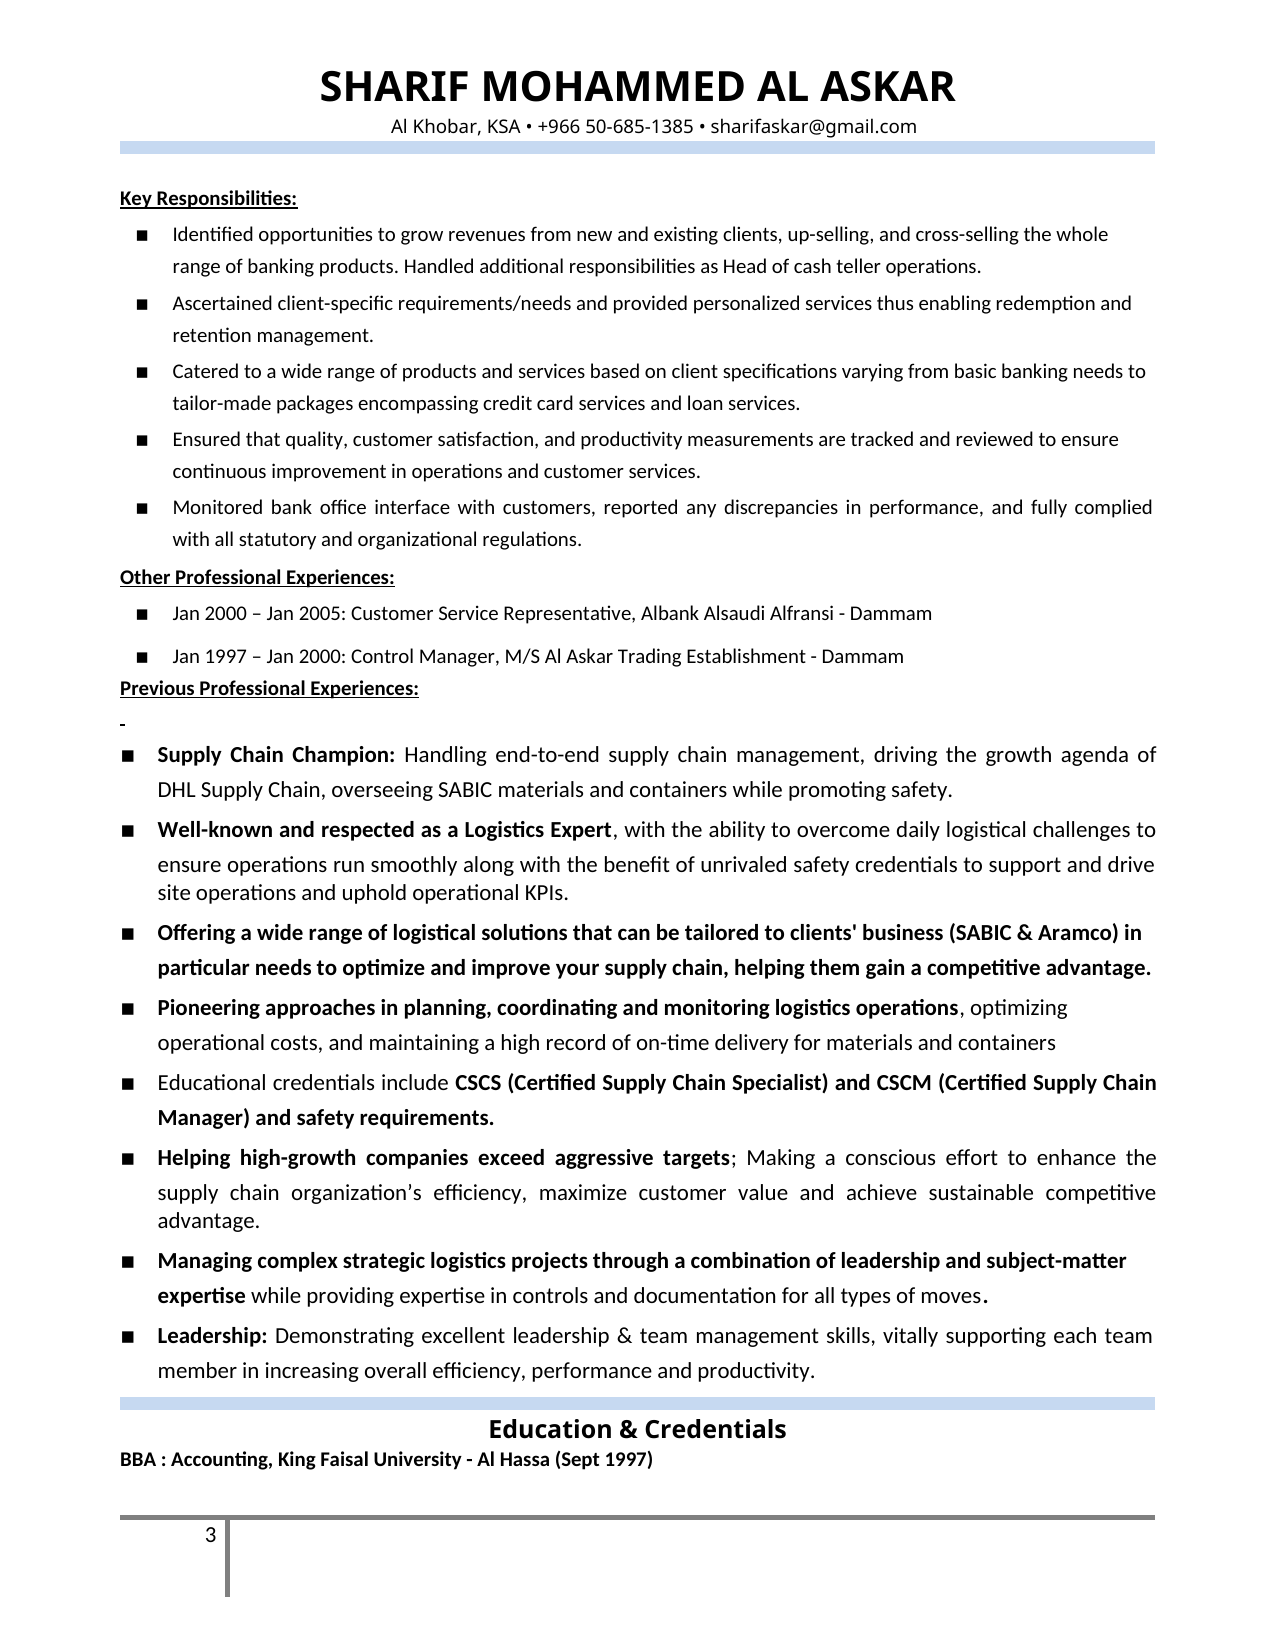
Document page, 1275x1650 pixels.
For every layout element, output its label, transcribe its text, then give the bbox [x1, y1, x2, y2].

list Identified opportunities to grow revenues from new and existing clients, up-selling, and cross-selling the whole range of banking products. Handled additional responsibilities as Head of cash teller operations. [135, 211, 1155, 279]
text Previous Professional Experiences: [120, 675, 1155, 701]
list Jan 1997 – Jan 2000: Control Manager, M/S Al Askar Trading Establishment - Dammam [135, 632, 1155, 675]
list Pioneering approaches in planning, coordinating and monitoring logistics operations, optimizing operational costs, and maintaining a high record of on-time delivery for materials and containers [120, 982, 1155, 1057]
list Well-known and respected as a Logistics Expert, with the ability to overcome daily logistical challenges to ensure operations run smoothly along with the benefit of unrivaled safety credentials to support and drive site operations and uphold operational KPIs. [120, 803, 1158, 907]
list Catered to a wide range of products and services based on client specifications varying from basic banking needs to tailor-made packages encompassing credit card services and loan services. [135, 347, 1155, 415]
list Ensured that quality, customer satisfaction, and productivity measurements are tracked and reviewed to ensure continuous improvement in operations and customer services. [135, 415, 1155, 483]
text Education & Credentials [120, 1410, 1155, 1446]
list Offering a wide range of logistical solutions that can be tailored to clients' business (SABIC & Aramco) in particular needs to optimize and improve your supply chain, helping them gain a competitive advantage. [120, 907, 1155, 982]
text BBA : Accounting, King Faisal University - Al Hassa (Sept 1997) [120, 1446, 1155, 1471]
list Educational credentials include CSCS (Certified Supply Chain Specialist) and CSCM (Certified Supply Chain Manager) and safety requirements. [120, 1057, 1158, 1132]
text Other Professional Experiences: [120, 564, 1155, 590]
list Monitored bank office interface with customers, reported any discrepancies in performance, and fully complied with all statutory and organizational regulations. [135, 483, 1155, 552]
list Ascertained client-specific requirements/needs and provided personalized services thus enabling redemption and retention management. [135, 279, 1155, 347]
list Leadership: Demonstrating excellent leadership & team management skills, vitally supporting each team member in increasing overall efficiency, performance and productivity. [120, 1309, 1155, 1384]
text Key Responsibilities: [120, 186, 1155, 211]
list Jan 2000 – Jan 2005: Customer Service Representative, Albank Alsaudi Alfransi - Dammam [135, 590, 1155, 632]
list Supply Chain Champion: Handling end-to-end supply chain management, driving the growth agenda of DHL Supply Chain, overseeing SABIC materials and containers while promoting safety. [120, 728, 1158, 803]
list Helping high-growth companies exceed aggressive targets; Making a conscious effort to enhance the supply chain organization’s efficiency, maximize customer value and achieve sustainable competitive advantage. [120, 1132, 1158, 1234]
list Managing complex strategic logistics projects through a combination of leadership and subject-matter expertise while providing expertise in controls and documentation for all types of moves. [120, 1234, 1155, 1309]
